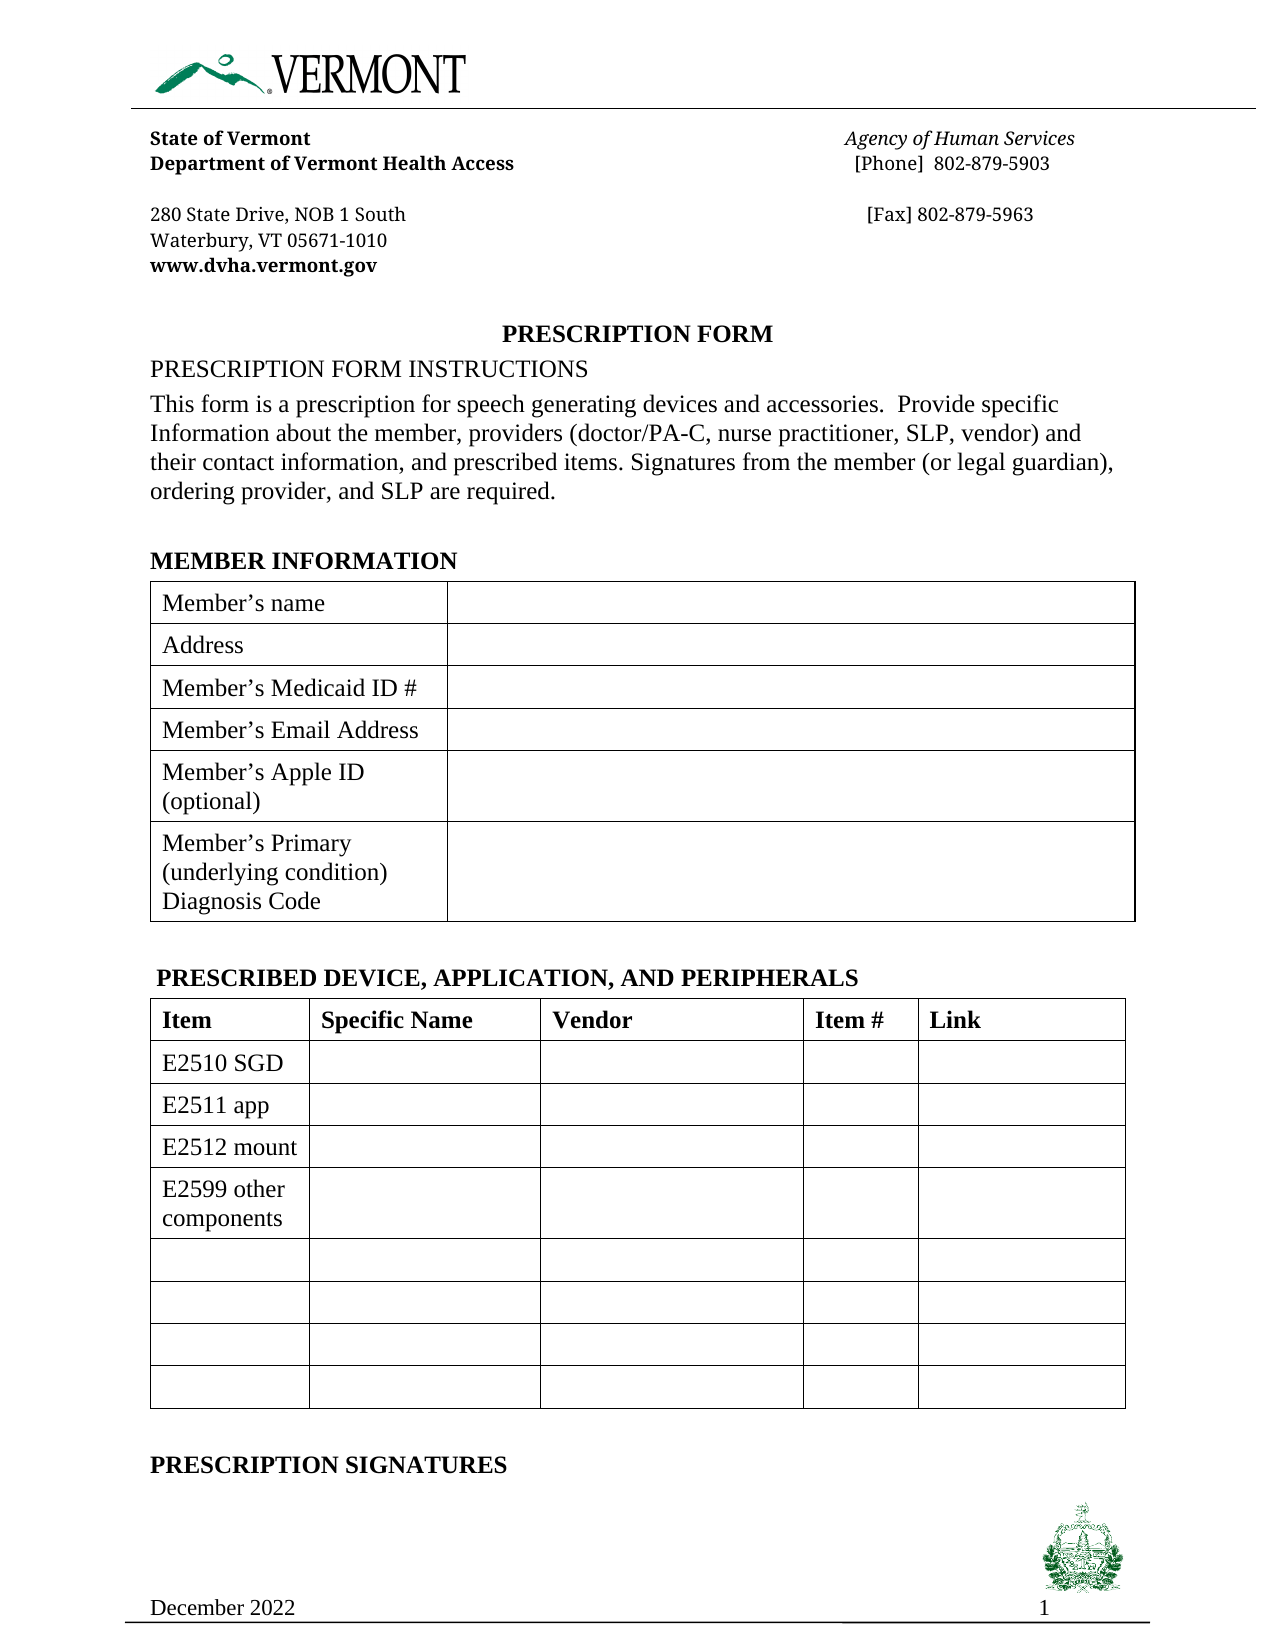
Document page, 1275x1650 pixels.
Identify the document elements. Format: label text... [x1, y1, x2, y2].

table_cell [541, 1084, 803, 1125]
text PRESCRIBED DEVICE, APPLICATION, AND PERIPHERALS [150, 963, 1125, 992]
table_cell [151, 1282, 309, 1323]
table_cell [804, 1282, 918, 1323]
table_cell [151, 1239, 309, 1281]
table_header Member’s name [151, 582, 447, 623]
table_cell [448, 709, 1134, 750]
table_cell [541, 1282, 803, 1323]
table_header Specific Name [310, 999, 540, 1040]
table_cell [919, 1282, 1125, 1323]
table_cell E2510 SGD [151, 1041, 309, 1083]
text This form is a prescription for speech generating devices and accessories. Provide specific Information about the member, providers (doctor/PA-C, nurse practitioner, SLP, vendor) and their contact information, and prescribed items. Signatures from the member (or legal guardian), ordering provider, and SLP are required. [150, 389, 1125, 504]
table_cell E2511 app [151, 1084, 309, 1125]
table_cell [310, 1041, 540, 1083]
table_cell [804, 1084, 918, 1125]
table_cell [151, 1366, 309, 1407]
table_cell [310, 1239, 540, 1281]
table_cell [804, 1126, 918, 1167]
table_cell [541, 1168, 803, 1238]
table_cell Member’s Email Address [151, 709, 447, 750]
table_cell [804, 1041, 918, 1083]
text PRESCRIPTION FORM INSTRUCTIONS [150, 354, 1125, 383]
table_header [448, 582, 1134, 623]
table_cell E2599 other components [151, 1168, 309, 1238]
table_cell [541, 1239, 803, 1281]
table_cell [310, 1084, 540, 1125]
table_cell [804, 1366, 918, 1407]
table_cell [541, 1041, 803, 1083]
table_cell [541, 1366, 803, 1407]
table_cell [919, 1168, 1125, 1238]
table_cell [919, 1126, 1125, 1167]
table_cell [804, 1239, 918, 1281]
text PRESCRIPTION SIGNATURES [150, 1450, 1125, 1478]
table_cell [919, 1239, 1125, 1281]
table_header Vendor [541, 999, 803, 1040]
table_cell Member’s Apple ID (optional) [151, 751, 447, 821]
table_cell [919, 1084, 1125, 1125]
table_header Link [919, 999, 1125, 1040]
table_cell [804, 1168, 918, 1238]
picture [1040, 1500, 1125, 1594]
table_cell Address [151, 624, 447, 665]
table_cell [919, 1366, 1125, 1407]
table_cell [310, 1168, 540, 1238]
table_cell [310, 1366, 540, 1407]
table_cell E2512 mount [151, 1126, 309, 1167]
table_header Item # [804, 999, 918, 1040]
table_cell Member’s Medicaid ID # [151, 666, 447, 708]
table_cell [151, 1324, 309, 1365]
table_cell [541, 1126, 803, 1167]
text PRESCRIPTION FORM [150, 319, 1125, 348]
table_cell [541, 1324, 803, 1365]
table_cell [804, 1324, 918, 1365]
table_cell [310, 1282, 540, 1323]
table_cell Member’s Primary (underlying condition) Diagnosis Code [151, 822, 447, 921]
table_cell [310, 1126, 540, 1167]
table_cell [919, 1324, 1125, 1365]
table_cell [310, 1324, 540, 1365]
picture [150, 45, 469, 103]
table_header Item [151, 999, 309, 1040]
table_cell [448, 822, 1134, 921]
table_cell [448, 751, 1134, 821]
table_cell [448, 666, 1134, 708]
text MEMBER INFORMATION [150, 546, 1125, 574]
table_cell [919, 1041, 1125, 1083]
table_cell [448, 624, 1134, 665]
